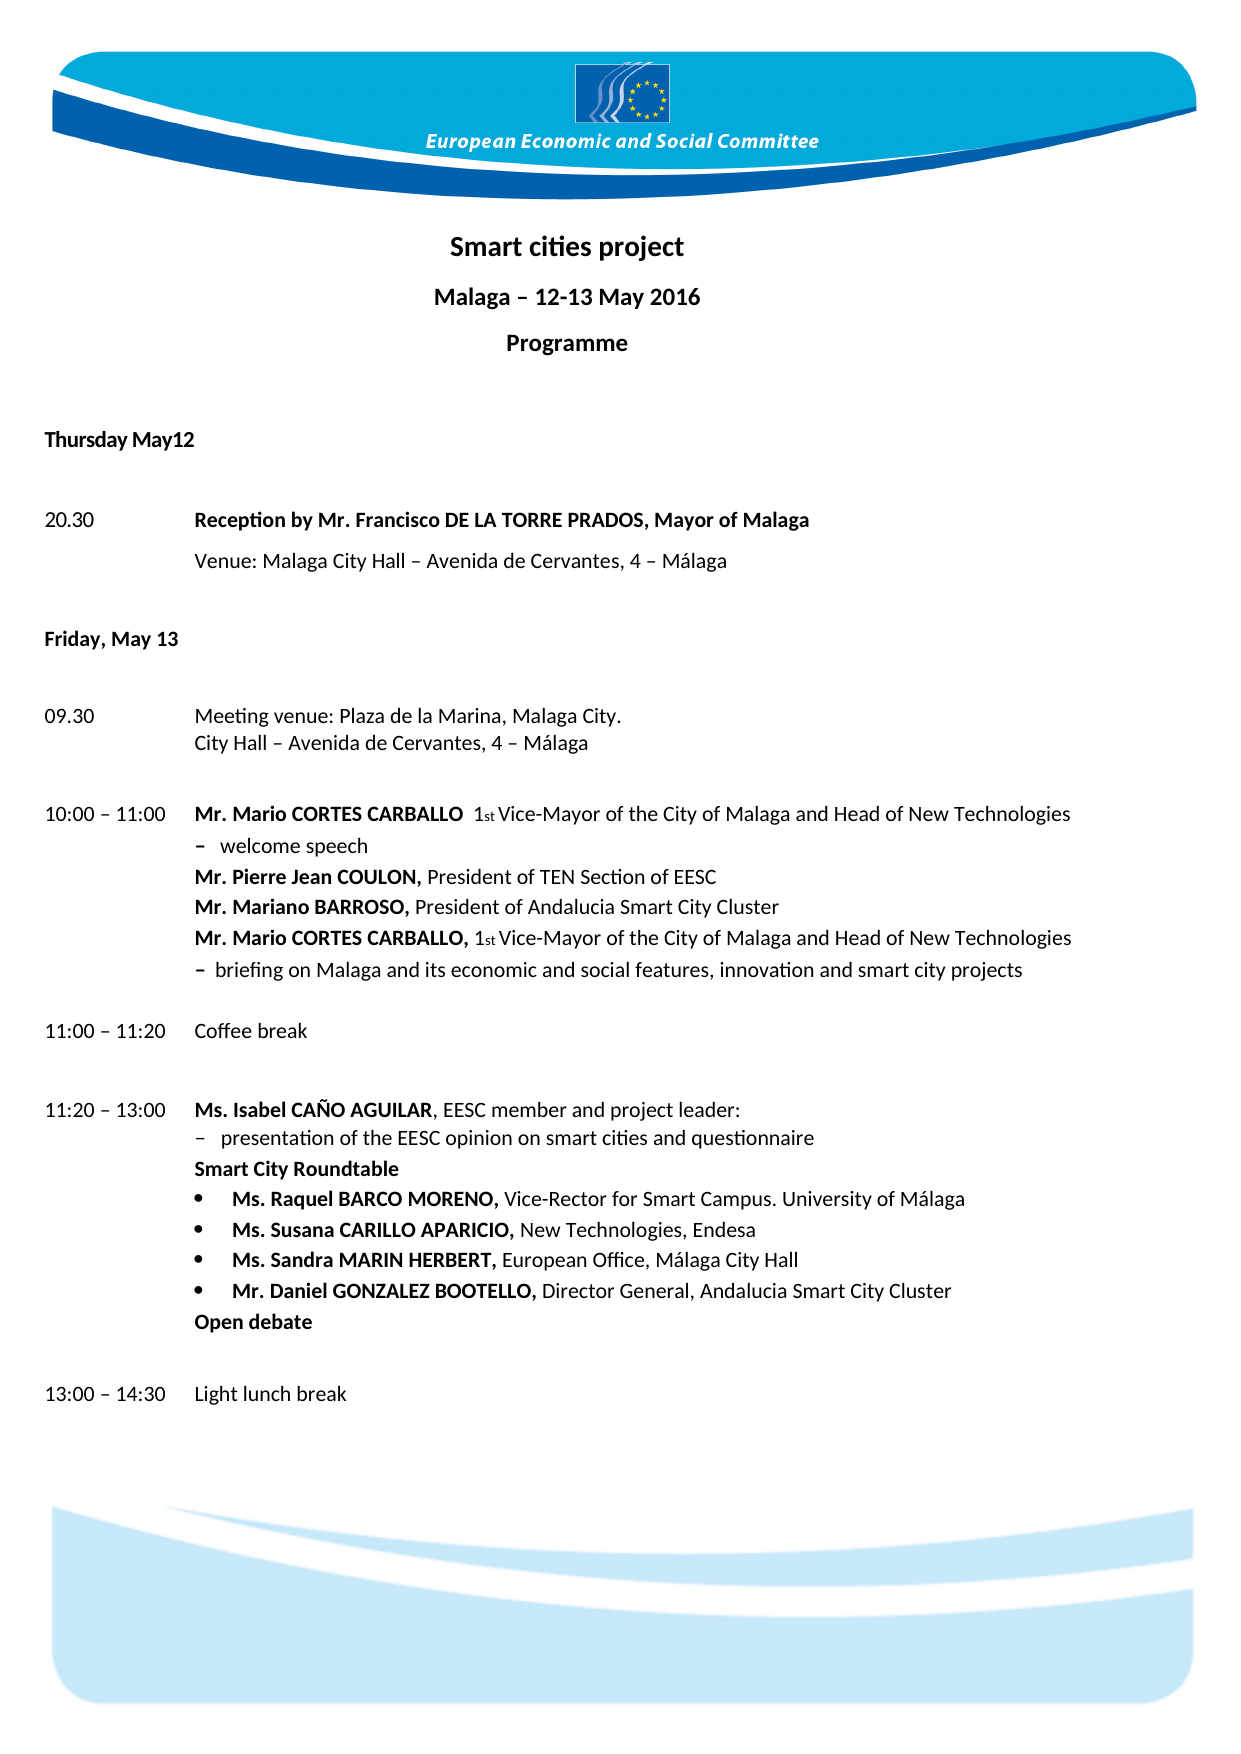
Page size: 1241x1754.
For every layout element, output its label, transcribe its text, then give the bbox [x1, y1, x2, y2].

picture [44, 29, 1203, 223]
text 13:00 – 14:30 Light lunch break [44, 1381, 1183, 1407]
text – presentation of the EESC opinion on smart cities and questionnaire [194, 1123, 1183, 1151]
text Smart cities project [44, 228, 1090, 263]
text Open debate [194, 1308, 1183, 1334]
text Malaga – 12-13 May 2016 [44, 281, 1090, 312]
text Thursday May12 [44, 425, 1183, 453]
list Ms. Sandra MARIN HERBERT, European Office, Málaga City Hall [194, 1247, 1183, 1273]
text – welcome speech [194, 831, 1183, 859]
text 09.30 Meeting venue: Plaza de la Marina, Malaga City. [44, 702, 1090, 729]
list Mr. Daniel GONZALEZ BOOTELLO, Director General, Andalucia Smart City Cluster [194, 1277, 1183, 1304]
text 20.30 Reception by Mr. Francisco DE LA TORRE PRADOS, Mayor of Malaga [44, 505, 1090, 533]
text Mr. Mariano BARROSO, President of Andalucia Smart City Cluster [194, 893, 1183, 920]
text 10:00 – 11:00 Mr. Mario CORTES CARBALLO 1st Vice-Mayor of the City of Malaga and Head of New Technologies [44, 800, 1183, 827]
text 11:20 – 13:00 Ms. Isabel CAÑO AGUILAR, EESC member and project leader: [44, 1096, 1183, 1123]
list Ms. Raquel BARCO MORENO, Vice-Rector for Smart Campus. University of Málaga [194, 1185, 1183, 1212]
text Friday, May 13 [44, 626, 1183, 652]
text Mr. Mario CORTES CARBALLO, 1st Vice-Mayor of the City of Malaga and Head of New Technologies [194, 924, 1183, 951]
picture [44, 1443, 1202, 1749]
text Programme [44, 327, 1090, 357]
text 11:00 – 11:20 Coffee break [44, 1018, 1183, 1044]
list Ms. Susana CARILLO APARICIO, New Technologies, Endesa [194, 1216, 1183, 1243]
text – briefing on Malaga and its economic and social features, innovation and smart city projects [194, 955, 1183, 983]
text Venue: Malaga City Hall – Avenida de Cervantes, 4 – Málaga [44, 547, 1183, 573]
text City Hall – Avenida de Cervantes, 4 – Málaga [44, 729, 1090, 755]
text Smart City Roundtable [194, 1155, 1183, 1181]
text Mr. Pierre Jean COULON, President of TEN Section of EESC [194, 863, 1183, 889]
